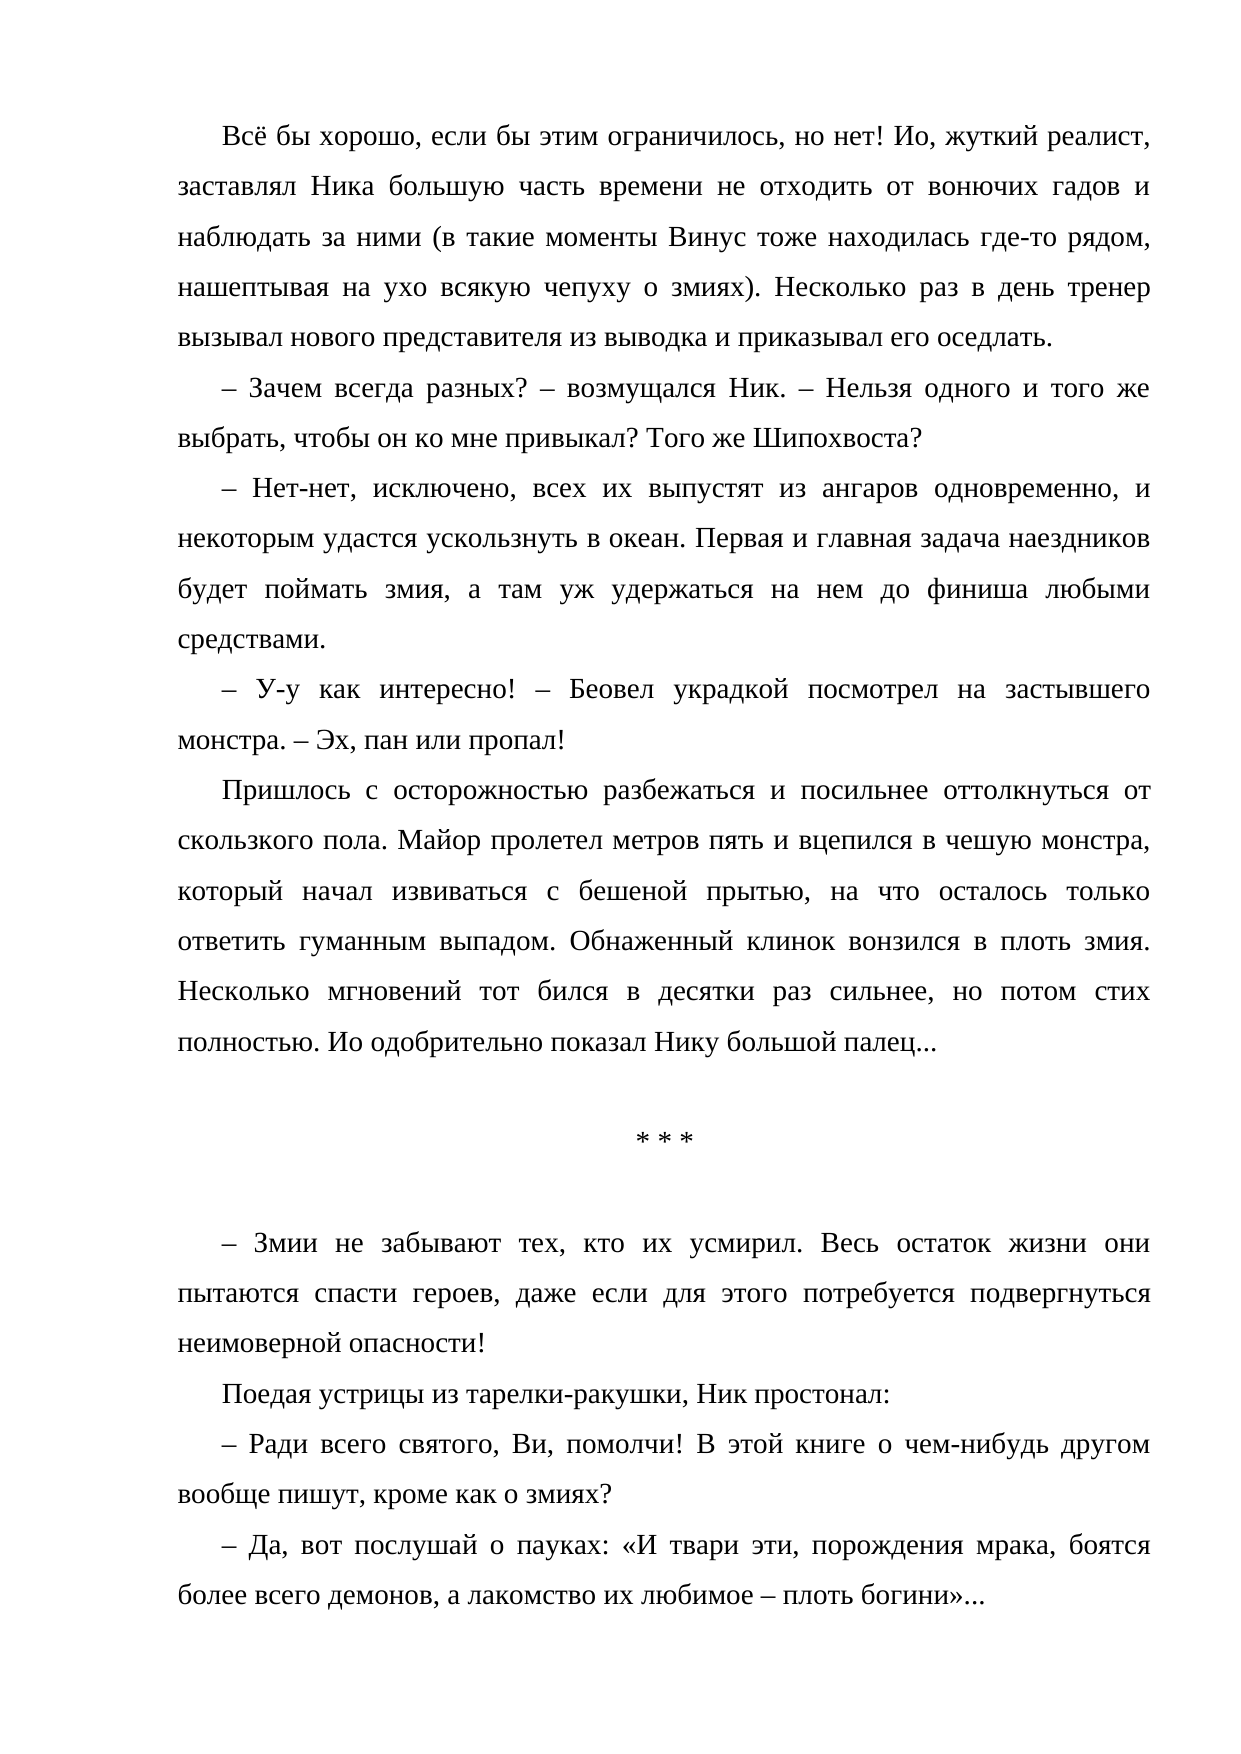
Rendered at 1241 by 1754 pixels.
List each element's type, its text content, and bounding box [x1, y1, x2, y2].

text – Да, вот послушай о пауках: «И твари эти, порождения мрака, боятся более всего демонов, а лакомство их любимое – плоть богини»... [177, 1527, 1152, 1611]
text * * * [177, 1124, 1152, 1158]
text – Змии не забывают тех, кто их усмирил. Весь остаток жизни они пытаются спасти героев, даже если для этого потребуется подвергнуться неимоверной опасности! [177, 1225, 1152, 1359]
text Поедая устрицы из тарелки-ракушки, Ник простонал: [177, 1376, 1152, 1409]
text – Нет-нет, исключено, всех их выпустят из ангаров одновременно, и некоторым удастся ускользнуть в океан. Первая и главная задача наездников будет поймать змия, а там уж удержаться на нем до финиша любыми средствами. [177, 470, 1152, 655]
text Всё бы хорошо, если бы этим ограничилось, но нет! Ио, жуткий реалист, заставлял Ника большую часть времени не отходить от вонючих гадов и наблюдать за ними (в такие моменты Винус тоже находилась где-то рядом, нашептывая на ухо всякую чепуху о змиях). Несколько раз в день тренер вызывал нового представителя из выводка и приказывал его оседлать. [177, 118, 1152, 353]
text Пришлось с осторожностью разбежаться и посильнее оттолкнуться от скользкого пола. Майор пролетел метров пять и вцепился в чешую монстра, который начал извиваться с бешеной прытью, на что осталось только ответить гуманным выпадом. Обнаженный клинок вонзился в плоть змия. Несколько мгновений тот бился в десятки раз сильнее, но потом стих полностью. Ио одобрительно показал Нику большой палец... [177, 772, 1152, 1057]
text – Ради всего святого, Ви, помолчи! В этой книге о чем-нибудь другом вообще пишут, кроме как о змиях? [177, 1426, 1152, 1510]
text – У-у как интересно! – Беовел украдкой посмотрел на застывшего монстра. – Эх, пан или пропал! [177, 672, 1152, 755]
text – Зачем всегда разных? – возмущался Ник. – Нельзя одного и того же выбрать, чтобы он ко мне привыкал? Того же Шипохвоста? [177, 370, 1152, 453]
